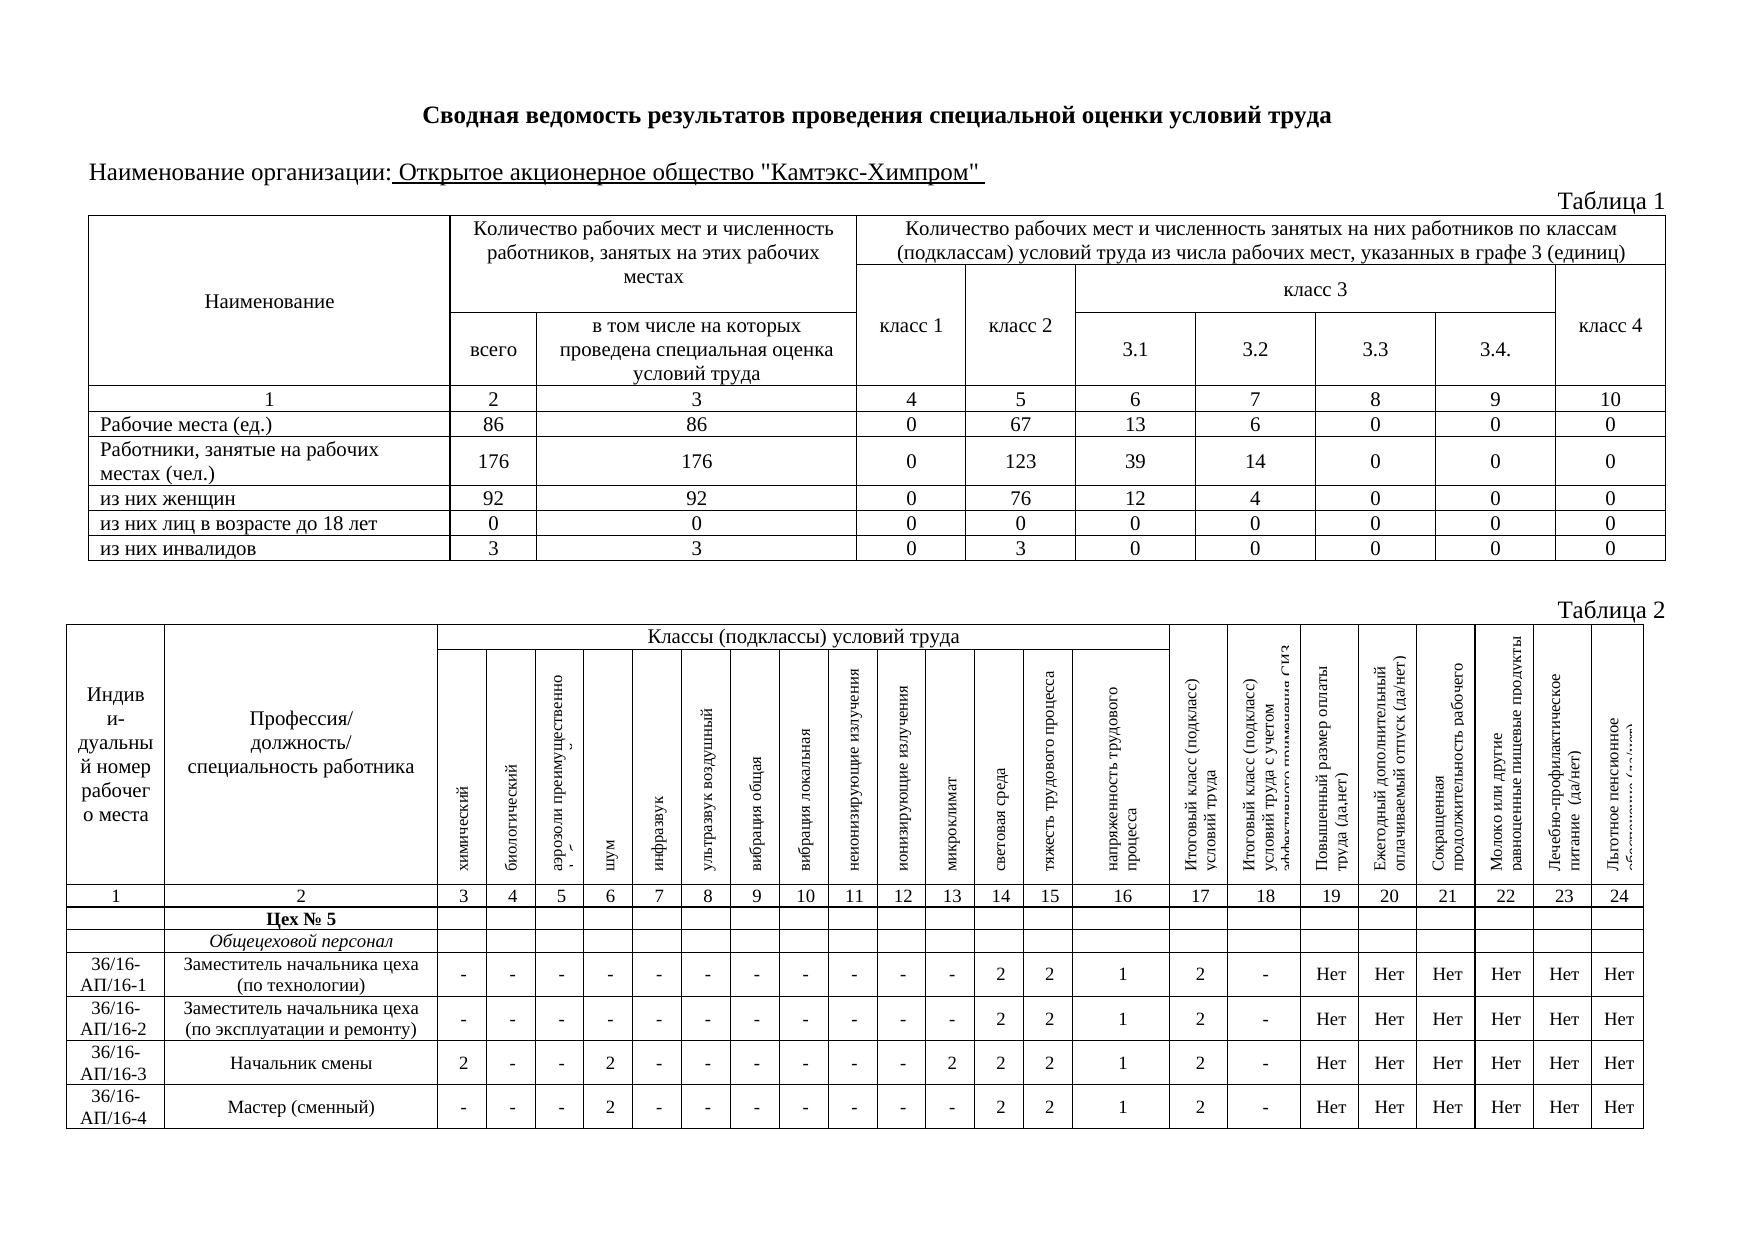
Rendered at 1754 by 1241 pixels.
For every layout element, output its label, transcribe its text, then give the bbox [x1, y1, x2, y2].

table_cell - [682, 997, 730, 1040]
table_cell Нет [1534, 1085, 1591, 1128]
table_cell [682, 908, 730, 929]
table_cell - [438, 953, 486, 996]
table_cell - [780, 953, 828, 996]
table_cell 18 [1228, 885, 1300, 906]
table_cell [536, 908, 583, 929]
table_cell биологический [487, 650, 535, 884]
table_cell 2 [1170, 953, 1227, 996]
table_cell [926, 908, 974, 929]
table_cell - [829, 997, 877, 1040]
table_cell [975, 930, 1023, 952]
table_cell [67, 930, 164, 952]
table_cell 2 [975, 997, 1023, 1040]
table_cell 0 [1196, 511, 1315, 535]
table_cell - [536, 1041, 583, 1084]
table_cell - [731, 953, 779, 996]
table_cell из них лиц в возрасте до 18 лет [89, 511, 449, 535]
table_cell [926, 930, 974, 952]
table_cell - [780, 1041, 828, 1084]
table_cell 4 [857, 386, 965, 411]
table_cell [633, 930, 681, 952]
table_cell 0 [966, 511, 1075, 535]
table_cell Нет [1301, 997, 1358, 1040]
text Таблица 2 [89, 595, 1665, 623]
table_cell Нет [1476, 1085, 1533, 1128]
table_cell 0 [1436, 412, 1555, 436]
table_cell 1 [67, 885, 164, 906]
table_cell Нет [1417, 953, 1474, 996]
table_header Классы (подклассы) условий труда [438, 625, 1169, 649]
table_cell - [878, 997, 925, 1040]
table_cell 14 [1196, 437, 1315, 485]
table_cell 3.1 [1076, 313, 1195, 385]
table_cell [1534, 930, 1591, 952]
table_header Итоговый класс (подкласс) условий труда с учетом эффективного применения СИЗ [1228, 625, 1300, 884]
table_cell 12 [878, 885, 925, 906]
table_cell [1534, 908, 1591, 929]
table_cell - [438, 997, 486, 1040]
table_cell 1 [1073, 997, 1169, 1040]
table_cell - [1228, 953, 1300, 996]
table_cell [1359, 930, 1416, 952]
table_cell Нет [1592, 1085, 1643, 1128]
table_cell - [536, 953, 583, 996]
table_cell 0 [857, 511, 965, 535]
table_cell 0 [1316, 412, 1435, 436]
table_cell 1 [89, 386, 449, 411]
table_cell 13 [1076, 412, 1195, 436]
table_header Повышенный размер оплаты труда (да,нет) [1301, 625, 1358, 884]
table_cell 0 [1316, 437, 1435, 485]
table_cell [487, 930, 535, 952]
table_header Профессия/ должность/ специальность работника [165, 625, 437, 884]
table_cell Нет [1359, 1085, 1416, 1128]
table_cell 2 [926, 1041, 974, 1084]
table_cell 2 [1170, 997, 1227, 1040]
table_cell 0 [1196, 536, 1315, 560]
table_cell 2 [1170, 1041, 1227, 1084]
table_cell 0 [857, 486, 965, 510]
table_cell ионизирующие излучения [878, 650, 925, 884]
table_cell Нет [1476, 1041, 1533, 1084]
table_cell - [829, 1041, 877, 1084]
table_cell 6 [1076, 386, 1195, 411]
table_cell [878, 930, 925, 952]
table_cell Работники, занятые на рабочих местах (чел.) [89, 437, 449, 485]
table_cell - [487, 1041, 535, 1084]
table_cell 0 [857, 437, 965, 485]
table_cell 76 [966, 486, 1075, 510]
table_cell 7 [633, 885, 681, 906]
table_cell - [926, 997, 974, 1040]
table_cell [1592, 930, 1643, 952]
table_cell - [536, 1085, 583, 1128]
table_cell [1301, 908, 1358, 929]
table_cell аэрозоли преимущественно фиброгенного действия [536, 650, 583, 884]
table_cell 20 [1359, 885, 1416, 906]
table_cell 39 [1076, 437, 1195, 485]
table_cell [1359, 908, 1416, 929]
table_cell - [1228, 997, 1300, 1040]
table_cell Нет [1359, 953, 1416, 996]
table_cell - [633, 1041, 681, 1084]
table_cell из них инвалидов [89, 536, 449, 560]
table_cell [67, 908, 164, 929]
table_cell 13 [926, 885, 974, 906]
table_cell класс 2 [966, 265, 1075, 385]
table_cell - [829, 953, 877, 996]
table_cell - [780, 997, 828, 1040]
table_cell [536, 930, 583, 952]
table_cell 2 [975, 1085, 1023, 1128]
table_cell [1228, 908, 1300, 929]
table_cell 4 [1196, 486, 1315, 510]
table_cell 0 [1076, 511, 1195, 535]
table_cell 19 [1301, 885, 1358, 906]
table_cell [1592, 908, 1643, 929]
table_cell - [487, 1085, 535, 1128]
table_cell 15 [1024, 885, 1072, 906]
table_cell - [926, 953, 974, 996]
table_cell - [878, 953, 925, 996]
table_cell 14 [975, 885, 1023, 906]
table_cell 1 [1073, 1041, 1169, 1084]
table_cell 0 [1556, 511, 1665, 535]
table_cell 8 [1316, 386, 1435, 411]
table_cell [1170, 930, 1227, 952]
table_cell 0 [1556, 412, 1665, 436]
table_cell [1476, 930, 1533, 952]
table_cell - [829, 1085, 877, 1128]
table_cell 5 [966, 386, 1075, 411]
table_cell [731, 930, 779, 952]
table_cell в том числе на которых проведена специальная оценка условий труда [537, 313, 856, 385]
table_cell 2 [975, 1041, 1023, 1084]
table_cell 92 [451, 486, 536, 510]
table_header Ежегодный дополнительный оплачиваемый отпуск (да/нет) [1359, 625, 1416, 884]
text Сводная ведомость результатов проведения специальной оценки условий труда [89, 100, 1665, 129]
table_cell [682, 930, 730, 952]
table_cell [487, 908, 535, 929]
table_cell 36/16-АП/16-2 [67, 997, 164, 1040]
table_cell 9 [731, 885, 779, 906]
table_cell 2 [975, 953, 1023, 996]
table_cell инфразвук [633, 650, 681, 884]
table_cell вибрация общая [731, 650, 779, 884]
table_cell Цех № 5 [165, 908, 437, 929]
table_cell 86 [451, 412, 536, 436]
table_header Лечебно-профилактическое питание (да/нет) [1534, 625, 1591, 884]
table_cell 2 [451, 386, 536, 411]
table_cell - [584, 953, 632, 996]
table_cell 0 [1436, 536, 1555, 560]
table_cell 0 [537, 511, 856, 535]
table_cell - [780, 1085, 828, 1128]
table_cell [584, 908, 632, 929]
table_cell [438, 908, 486, 929]
table_cell [878, 908, 925, 929]
table_cell [1417, 908, 1474, 929]
table_cell 3.3 [1316, 313, 1435, 385]
table_cell 36/16-АП/16-3 [67, 1041, 164, 1084]
table_cell [1417, 930, 1474, 952]
table_cell 3.4. [1436, 313, 1555, 385]
table_cell 0 [451, 511, 536, 535]
table_header Сокращенная продолжительность рабочего времени (да/нет) [1417, 625, 1474, 884]
table_cell [1301, 930, 1358, 952]
table_cell [1024, 908, 1072, 929]
table_header Итоговый класс (подкласс) условий труда [1170, 625, 1227, 884]
table_cell - [633, 1085, 681, 1128]
table_cell 0 [1556, 536, 1665, 560]
table_cell 0 [1556, 437, 1665, 485]
table_cell напряженность трудового процесса [1073, 650, 1169, 884]
table_cell 5 [536, 885, 583, 906]
table_cell [780, 908, 828, 929]
table_cell [975, 908, 1023, 929]
table_cell - [536, 997, 583, 1040]
table_cell химический [438, 650, 486, 884]
table_cell [731, 908, 779, 929]
table_cell Начальник смены [165, 1041, 437, 1084]
table_cell 0 [1436, 511, 1555, 535]
table_cell 21 [1417, 885, 1474, 906]
table_cell 2 [165, 885, 437, 906]
table_cell 36/16-АП/16-1 [67, 953, 164, 996]
table_cell класс 1 [857, 265, 965, 385]
table_cell Нет [1417, 997, 1474, 1040]
table_cell [584, 930, 632, 952]
table_cell 23 [1534, 885, 1591, 906]
table_cell 10 [780, 885, 828, 906]
table_cell всего [451, 313, 536, 385]
table_cell [1073, 908, 1169, 929]
table_cell 123 [966, 437, 1075, 485]
table_cell 16 [1073, 885, 1169, 906]
table_cell [1170, 908, 1227, 929]
table_cell - [584, 997, 632, 1040]
table_header Молоко или другие равноценные пищевые продукты (да/нет) [1476, 625, 1533, 884]
table_cell 9 [1436, 386, 1555, 411]
table_cell - [878, 1041, 925, 1084]
table_cell 12 [1076, 486, 1195, 510]
table_cell [1073, 930, 1169, 952]
table_cell - [731, 1085, 779, 1128]
table_cell 6 [584, 885, 632, 906]
table_cell 4 [487, 885, 535, 906]
table_cell - [1228, 1041, 1300, 1084]
table_cell 0 [1436, 486, 1555, 510]
table_cell Нет [1534, 1041, 1591, 1084]
table_cell Нет [1476, 997, 1533, 1040]
table_cell 2 [1024, 1041, 1072, 1084]
table_cell 0 [1556, 486, 1665, 510]
table_cell 11 [829, 885, 877, 906]
table_cell 3 [451, 536, 536, 560]
table_cell 3.2 [1196, 313, 1315, 385]
table_cell Нет [1301, 1085, 1358, 1128]
table_cell [1228, 930, 1300, 952]
table_cell 2 [438, 1041, 486, 1084]
table_header Наименование [89, 216, 449, 385]
table_cell Общецеховой персонал [165, 930, 437, 952]
table_cell Мастер (сменный) [165, 1085, 437, 1128]
table_cell 3 [537, 536, 856, 560]
table_cell - [682, 1041, 730, 1084]
table_cell 67 [966, 412, 1075, 436]
table_cell шум [584, 650, 632, 884]
table_cell 176 [537, 437, 856, 485]
table_cell 92 [537, 486, 856, 510]
table_cell - [926, 1085, 974, 1128]
text Наименование организации: [89, 157, 1665, 186]
table_cell Нет [1592, 997, 1643, 1040]
table_cell неионизирующие излучения [829, 650, 877, 884]
table_cell Нет [1534, 953, 1591, 996]
table_cell 10 [1556, 386, 1665, 411]
table_cell Нет [1359, 997, 1416, 1040]
table_cell 1 [1073, 1085, 1169, 1128]
table_header Количество рабочих мест и численность занятых на них работников по классам (подклассам) условий труда из числа рабочих мест, указанных в графе 3 (единиц) [857, 216, 1665, 264]
table_cell 86 [537, 412, 856, 436]
table_cell [829, 930, 877, 952]
table_header Индивидуальный номер рабочего места [67, 625, 164, 884]
table_cell - [633, 953, 681, 996]
text Таблица 1 [89, 186, 1665, 215]
table_cell микроклимат [926, 650, 974, 884]
table_cell световая среда [975, 650, 1023, 884]
table_cell 0 [1436, 437, 1555, 485]
table_cell - [1228, 1085, 1300, 1128]
table_cell 36/16-АП/16-4 [67, 1085, 164, 1128]
table_header Количество рабочих мест и численность работников, занятых на этих рабочих местах [451, 216, 856, 312]
table_cell [633, 908, 681, 929]
table_cell Нет [1301, 1041, 1358, 1084]
table_cell Нет [1476, 953, 1533, 996]
table_cell 24 [1592, 885, 1643, 906]
table_cell Нет [1534, 997, 1591, 1040]
table_cell Заместитель начальника цеха (по технологии) [165, 953, 437, 996]
table_cell 176 [451, 437, 536, 485]
table_cell - [878, 1085, 925, 1128]
table_cell - [487, 953, 535, 996]
table_cell Заместитель начальника цеха (по эксплуатации и ремонту) [165, 997, 437, 1040]
table_cell Нет [1592, 953, 1643, 996]
table_cell 3 [537, 386, 856, 411]
table_cell [780, 930, 828, 952]
table_cell из них женщин [89, 486, 449, 510]
table_cell Рабочие места (ед.) [89, 412, 449, 436]
table_cell [438, 930, 486, 952]
table_cell [1476, 908, 1533, 929]
table_cell 8 [682, 885, 730, 906]
table_cell [829, 908, 877, 929]
table_cell 17 [1170, 885, 1227, 906]
table_cell 1 [1073, 953, 1169, 996]
table_cell 0 [1316, 486, 1435, 510]
table_cell Нет [1417, 1041, 1474, 1084]
table_cell тяжесть трудового процесса [1024, 650, 1072, 884]
table_cell ультразвук воздушный [682, 650, 730, 884]
table_cell - [633, 997, 681, 1040]
table_cell 2 [584, 1085, 632, 1128]
table_cell Нет [1592, 1041, 1643, 1084]
table_cell вибрация локальная [780, 650, 828, 884]
table_cell Нет [1301, 953, 1358, 996]
table_cell 0 [857, 536, 965, 560]
table_cell - [487, 997, 535, 1040]
table_cell 0 [1076, 536, 1195, 560]
table_cell 6 [1196, 412, 1315, 436]
table_cell 7 [1196, 386, 1315, 411]
table_cell - [731, 997, 779, 1040]
table_cell класс 3 [1076, 265, 1555, 312]
table_cell Нет [1359, 1041, 1416, 1084]
table_cell 3 [966, 536, 1075, 560]
table_cell Нет [1417, 1085, 1474, 1128]
table_cell 0 [1316, 536, 1435, 560]
table_cell 0 [1316, 511, 1435, 535]
table_cell 2 [1024, 1085, 1072, 1128]
table_cell - [682, 953, 730, 996]
table_cell 2 [584, 1041, 632, 1084]
table_header Льготное пенсионное обеспечение (да/нет) [1592, 625, 1643, 884]
table_cell 2 [1170, 1085, 1227, 1128]
table_cell 22 [1476, 885, 1533, 906]
table_cell 2 [1024, 997, 1072, 1040]
table_cell 3 [438, 885, 486, 906]
table_cell - [731, 1041, 779, 1084]
table_cell 0 [857, 412, 965, 436]
table_cell класс 4 [1556, 265, 1665, 385]
table_cell - [438, 1085, 486, 1128]
table_cell [1024, 930, 1072, 952]
table_cell 2 [1024, 953, 1072, 996]
table_cell - [682, 1085, 730, 1128]
